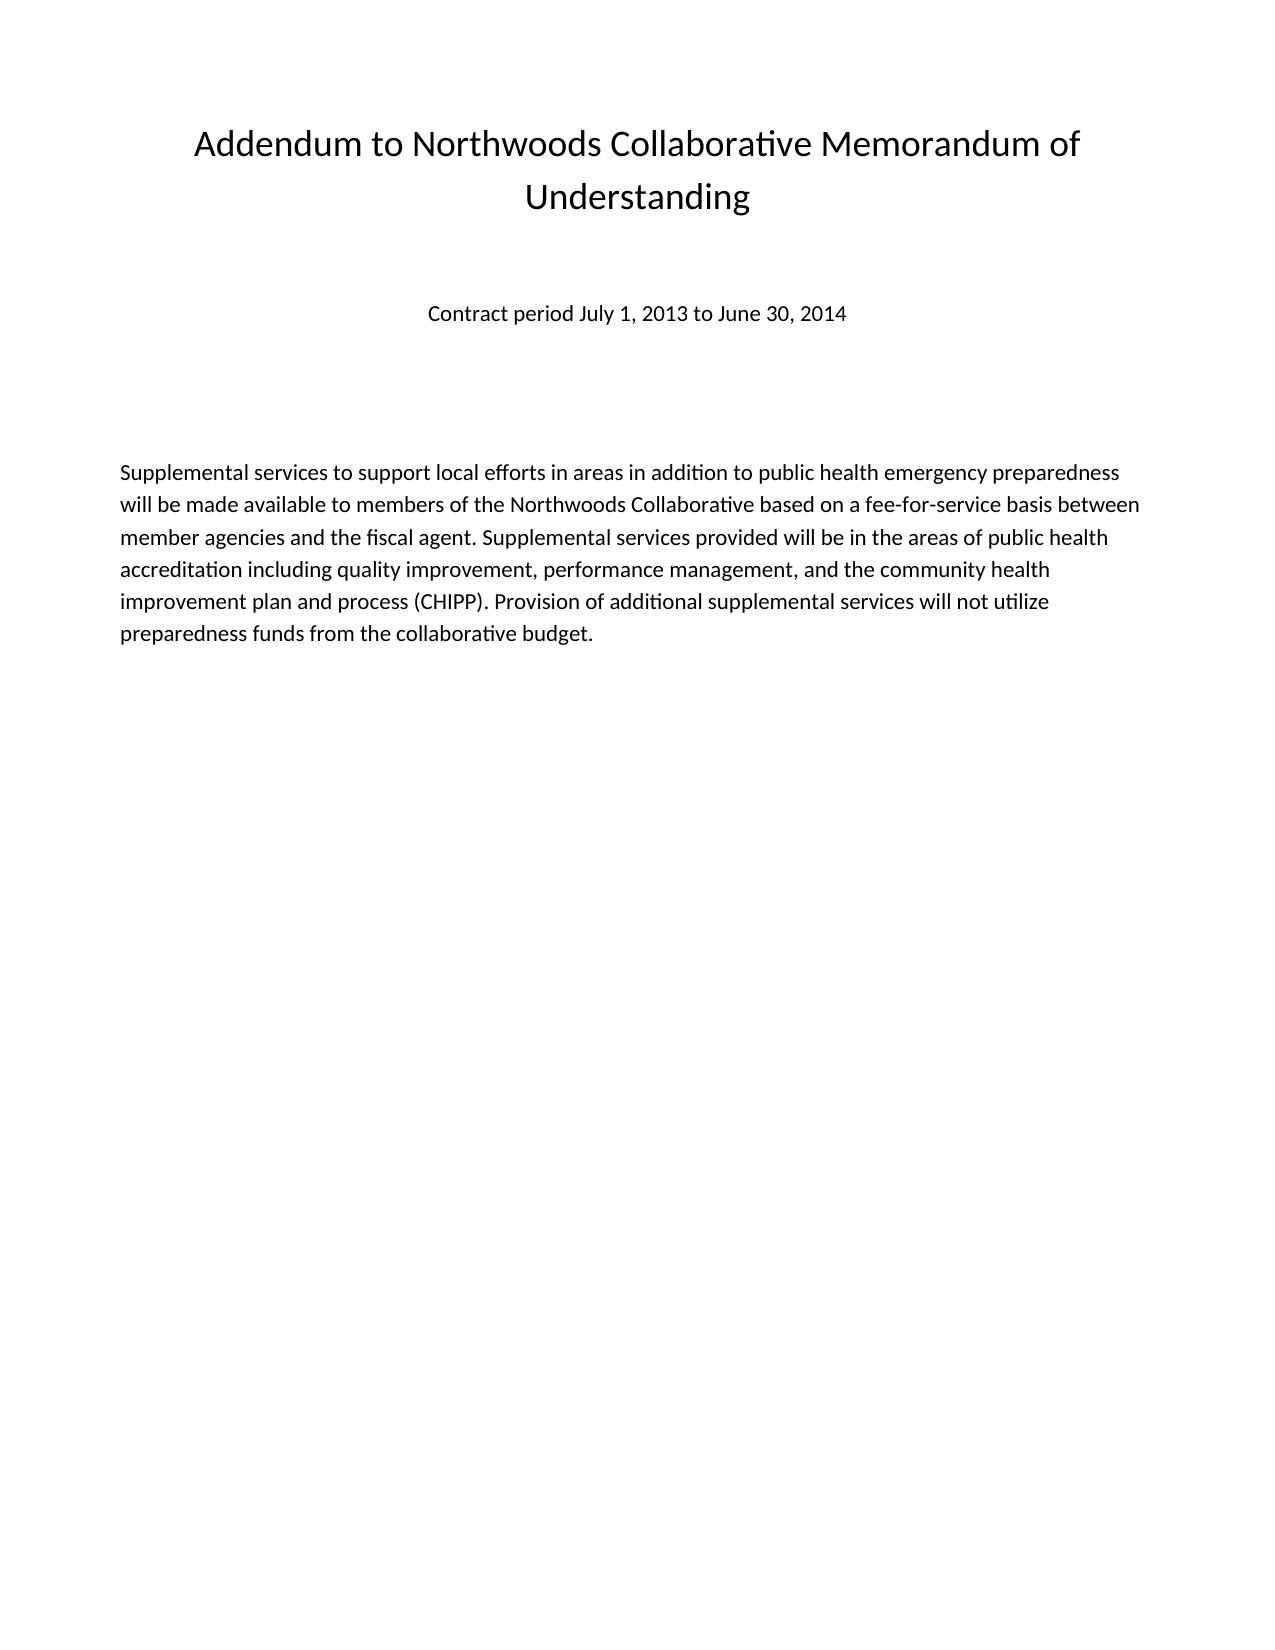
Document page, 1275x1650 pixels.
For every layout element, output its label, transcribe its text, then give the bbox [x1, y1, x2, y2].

text Supplemental services to support local efforts in areas in addition to public health emergency preparedness will be made available to members of the Northwoods Collaborative based on a fee-for-service basis between member agencies and the fiscal agent. Supplemental services provided will be in the areas of public health accreditation including quality improvement, performance management, and the community health improvement plan and process (CHIPP). Provision of additional supplemental services will not utilize preparedness funds from the collaborative budget. [120, 458, 1155, 647]
text Addendum to Northwoods Collaborative Memorandum of Understanding [120, 120, 1155, 218]
text Contract period July 1, 2013 to June 30, 2014 [120, 299, 1155, 327]
